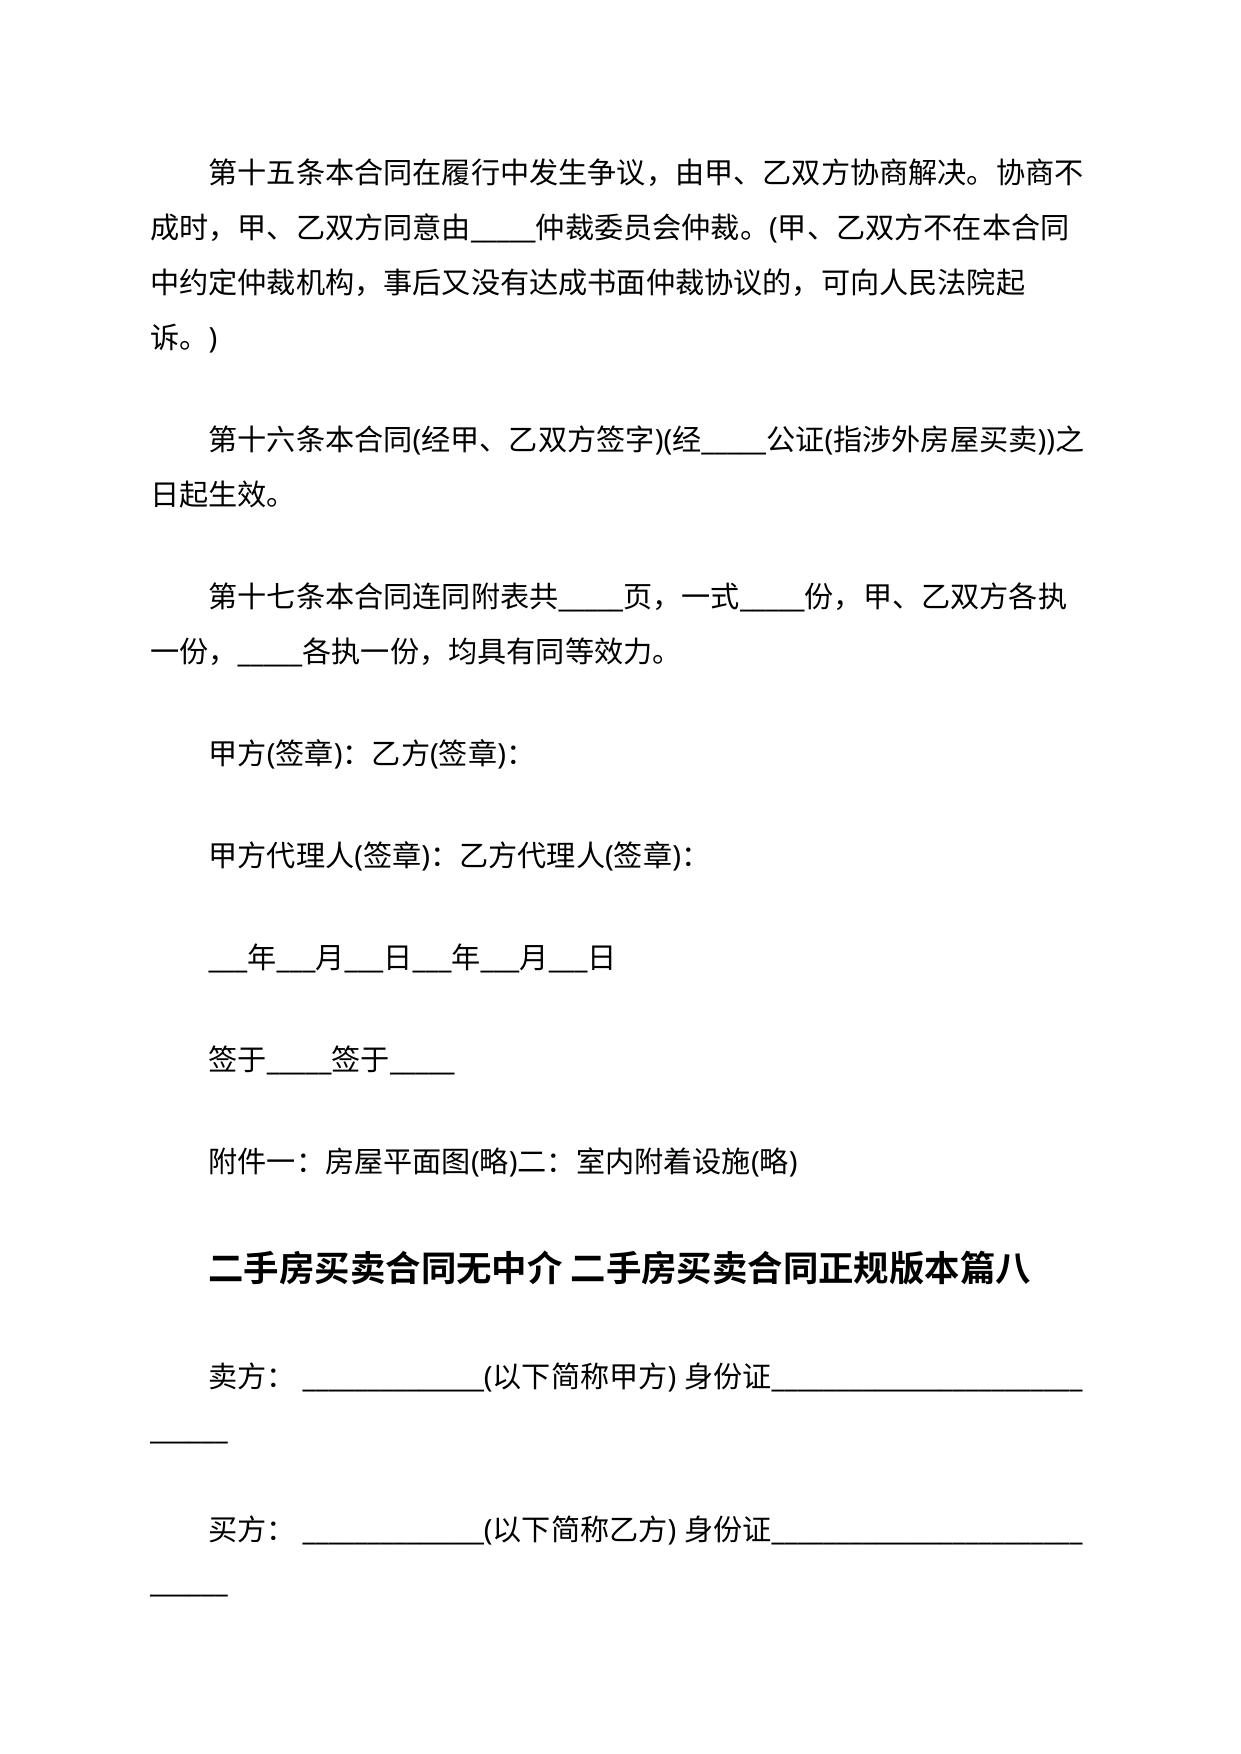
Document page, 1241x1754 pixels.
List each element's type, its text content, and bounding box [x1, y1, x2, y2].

text ___年___月___日___年___月___日 [150, 934, 1090, 977]
text 甲方代理人(签章)：乙方代理人(签章)： [150, 832, 1090, 875]
text 甲方(签章)：乙方(签章)： [150, 731, 1090, 773]
text 二手房买卖合同无中介 二手房买卖合同正规版本篇八 [150, 1240, 1090, 1292]
text 买方： ______________(以下简称乙方) 身份证______________________________ [150, 1507, 1090, 1601]
text 附件一：房屋平面图(略)二：室内附着设施(略) [150, 1138, 1090, 1181]
text 第十七条本合同连同附表共_____页，一式_____份，甲、乙双方各执一份，_____各执一份，均具有同等效力。 [150, 573, 1090, 671]
text 卖方： ______________(以下简称甲方) 身份证______________________________ [150, 1354, 1090, 1448]
text 第十五条本合同在履行中发生争议，由甲、乙双方协商解决。协商不成时，甲、乙双方同意由_____仲裁委员会仲裁。(甲、乙双方不在本合同中约定仲裁机构，事后又没有达成书面仲裁协议的，可向人民法院起诉。) [150, 150, 1090, 357]
text 第十六条本合同(经甲、乙双方签字)(经_____公证(指涉外房屋买卖))之日起生效。 [150, 417, 1090, 514]
text 签于_____签于_____ [150, 1036, 1090, 1079]
